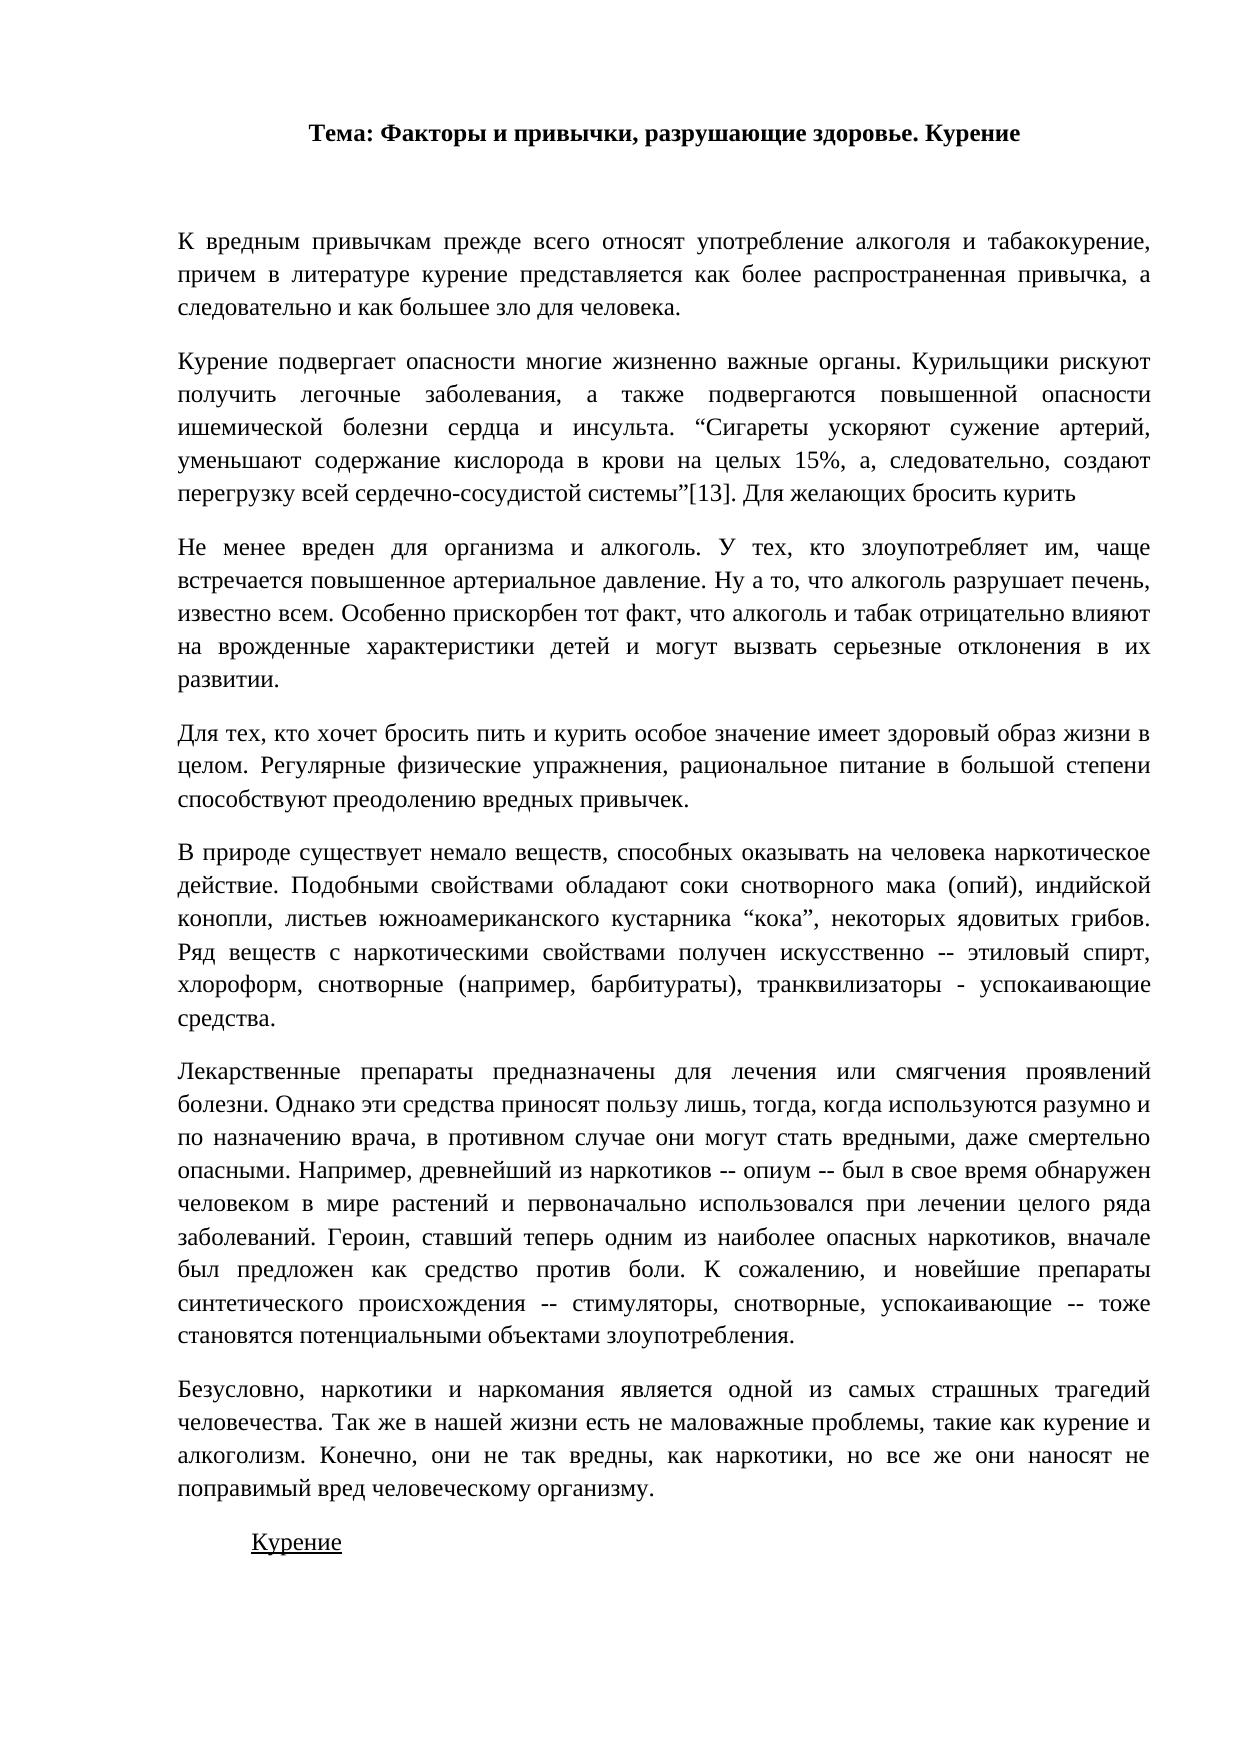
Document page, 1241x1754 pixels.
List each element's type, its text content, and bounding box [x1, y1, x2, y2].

text К вредным привычкам прежде всего относят употребление алкоголя и табакокурение, причем в литературе курение представляется как более распространенная привычка, а следовательно и как большее зло для человека. [177, 226, 1152, 321]
text Лекарственные препараты предназначены для лечения или смягчения проявлений болезни. Однако эти средства приносят пользу лишь, тогда, когда используются разумно и по назначению врача, в противном случае они могут стать вредными, даже смертельно опасными. Например, древнейший из наркотиков -- опиум -- был в свое время обнаружен человеком в мире растений и первоначально использовался при лечении целого ряда заболеваний. Героин, ставший теперь одним из наиболее опасных наркотиков, вначале был предложен как средство против боли. К сожалению, и новейшие препараты синтетического происхождения -- стимуляторы, снотворные, успокаивающие -- тоже становятся потенциальными объектами злоупотребления. [177, 1056, 1152, 1349]
text Безусловно, наркотики и наркомания является одной из самых страшных трагедий человечества. Так же в нашей жизни есть не маловажные проблемы, такие как курение и алкоголизм. Конечно, они не так вредны, как наркотики, но все же они наносят не поправимый вред человеческому организму. [177, 1374, 1152, 1502]
text Для тех, кто хочет бросить пить и курить особое значение имеет здоровый образ жизни в целом. Регулярные физические упражнения, рациональное питание в большой степени способствуют преодолению вредных привычек. [177, 718, 1152, 812]
text Курение [251, 1527, 1152, 1556]
text Тема: Факторы и привычки, разрушающие здоровье. Курение [177, 118, 1152, 147]
text Не менее вреден для организма и алкоголь. У тех, кто злоупотребляет им, чаще встречается повышенное артериальное давление. Ну а то, что алкоголь разрушает печень, известно всем. Особенно прискорбен тот факт, что алкоголь и табак отрицательно влияют на врожденные характеристики детей и могут вызвать серьезные отклонения в их развитии. [177, 532, 1152, 692]
text Курение подвергает опасности многие жизненно важные органы. Курильщики рискуют получить легочные заболевания, а также подвергаются повышенной опасности ишемической болезни сердца и инсульта. “Сигареты ускоряют сужение артерий, уменьшают содержание кислорода в крови на целых 15%, а, следовательно, создают перегрузку всей сердечно-сосудистой системы”[13]. Для желающих бросить курить [177, 346, 1152, 507]
text В природе существует немало веществ, способных оказывать на человека наркотическое действие. Подобными свойствами обладают соки снотворного мака (опий), индийской конопли, листьев южноамериканского кустарника “кока”, некоторых ядовитых грибов. Ряд веществ с наркотическими свойствами получен искусственно -- этиловый спирт, хлороформ, снотворные (например, барбитураты), транквилизаторы - успокаивающие средства. [177, 837, 1152, 1031]
